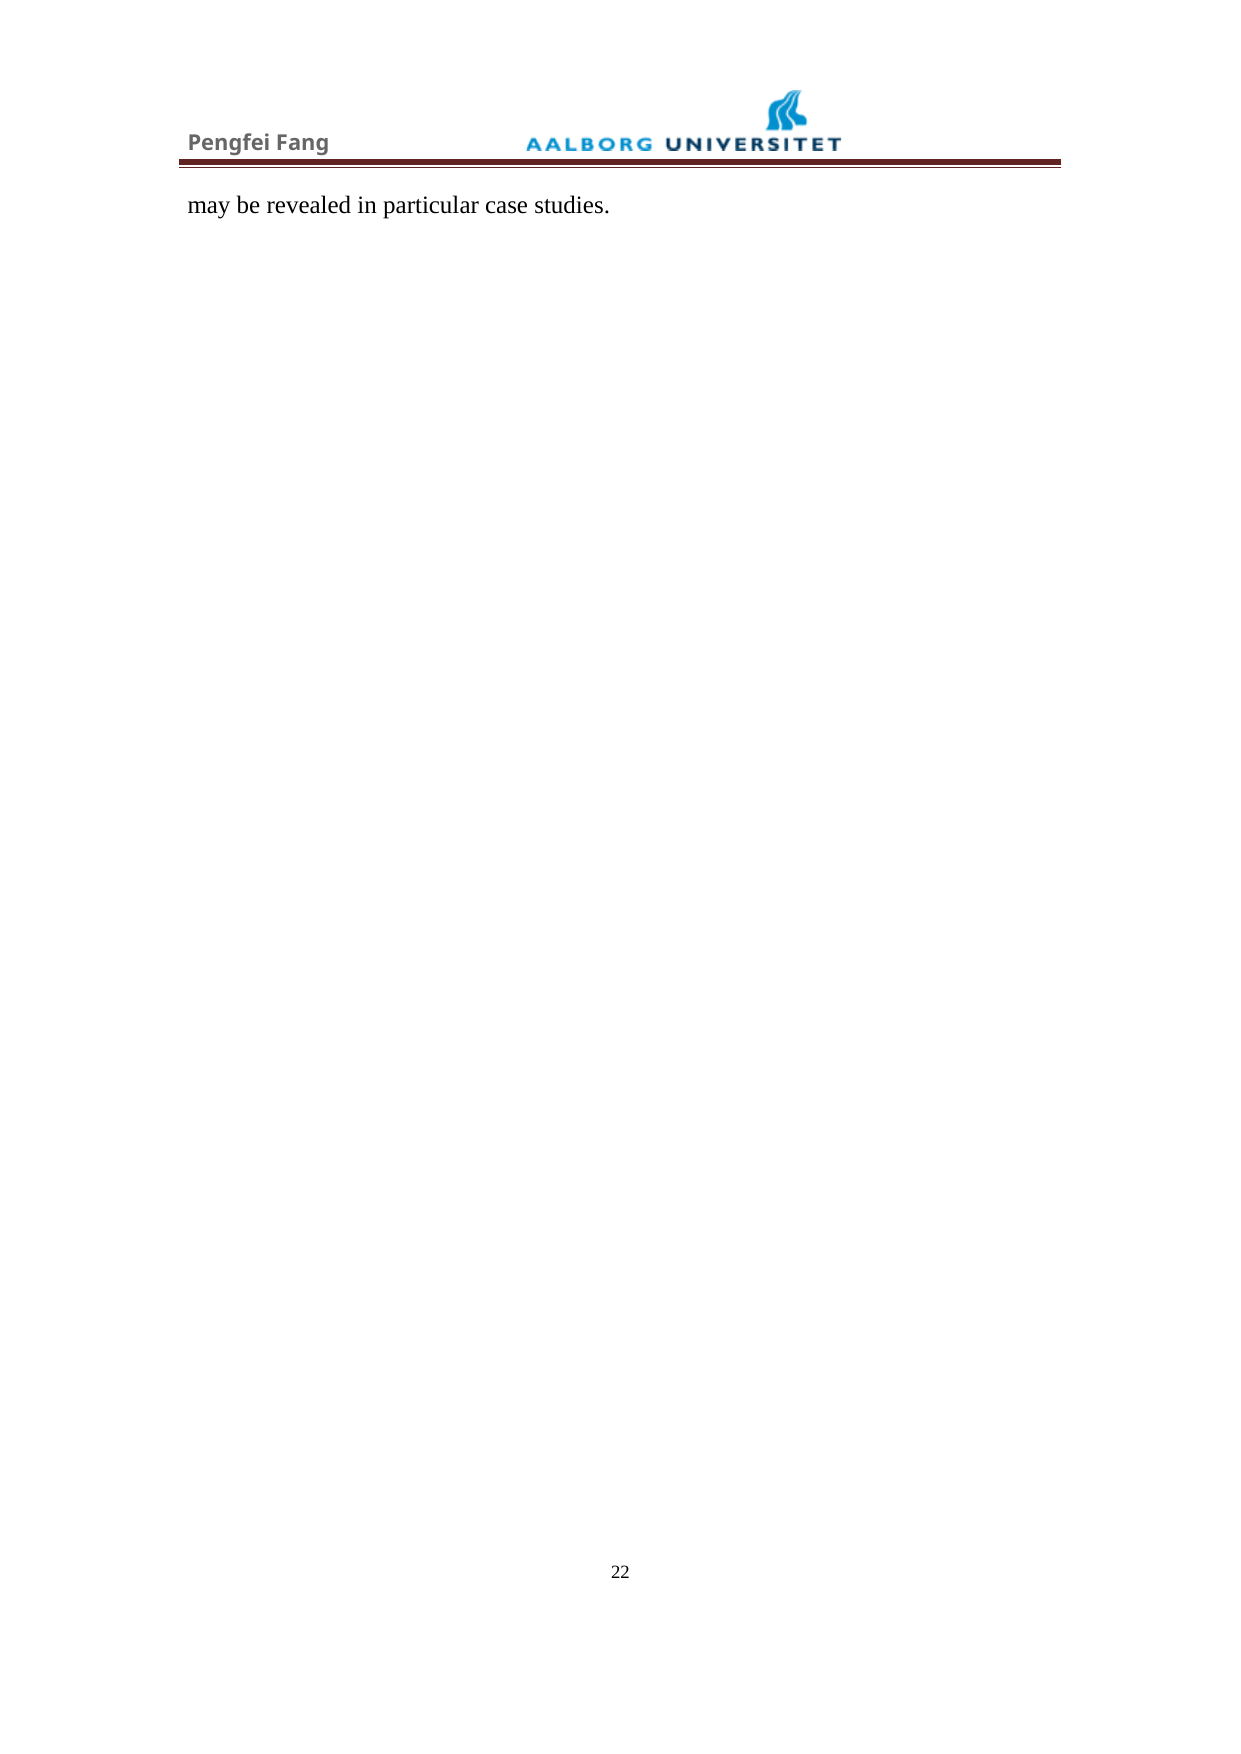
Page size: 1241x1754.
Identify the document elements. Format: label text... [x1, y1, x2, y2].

picture [526, 90, 842, 151]
